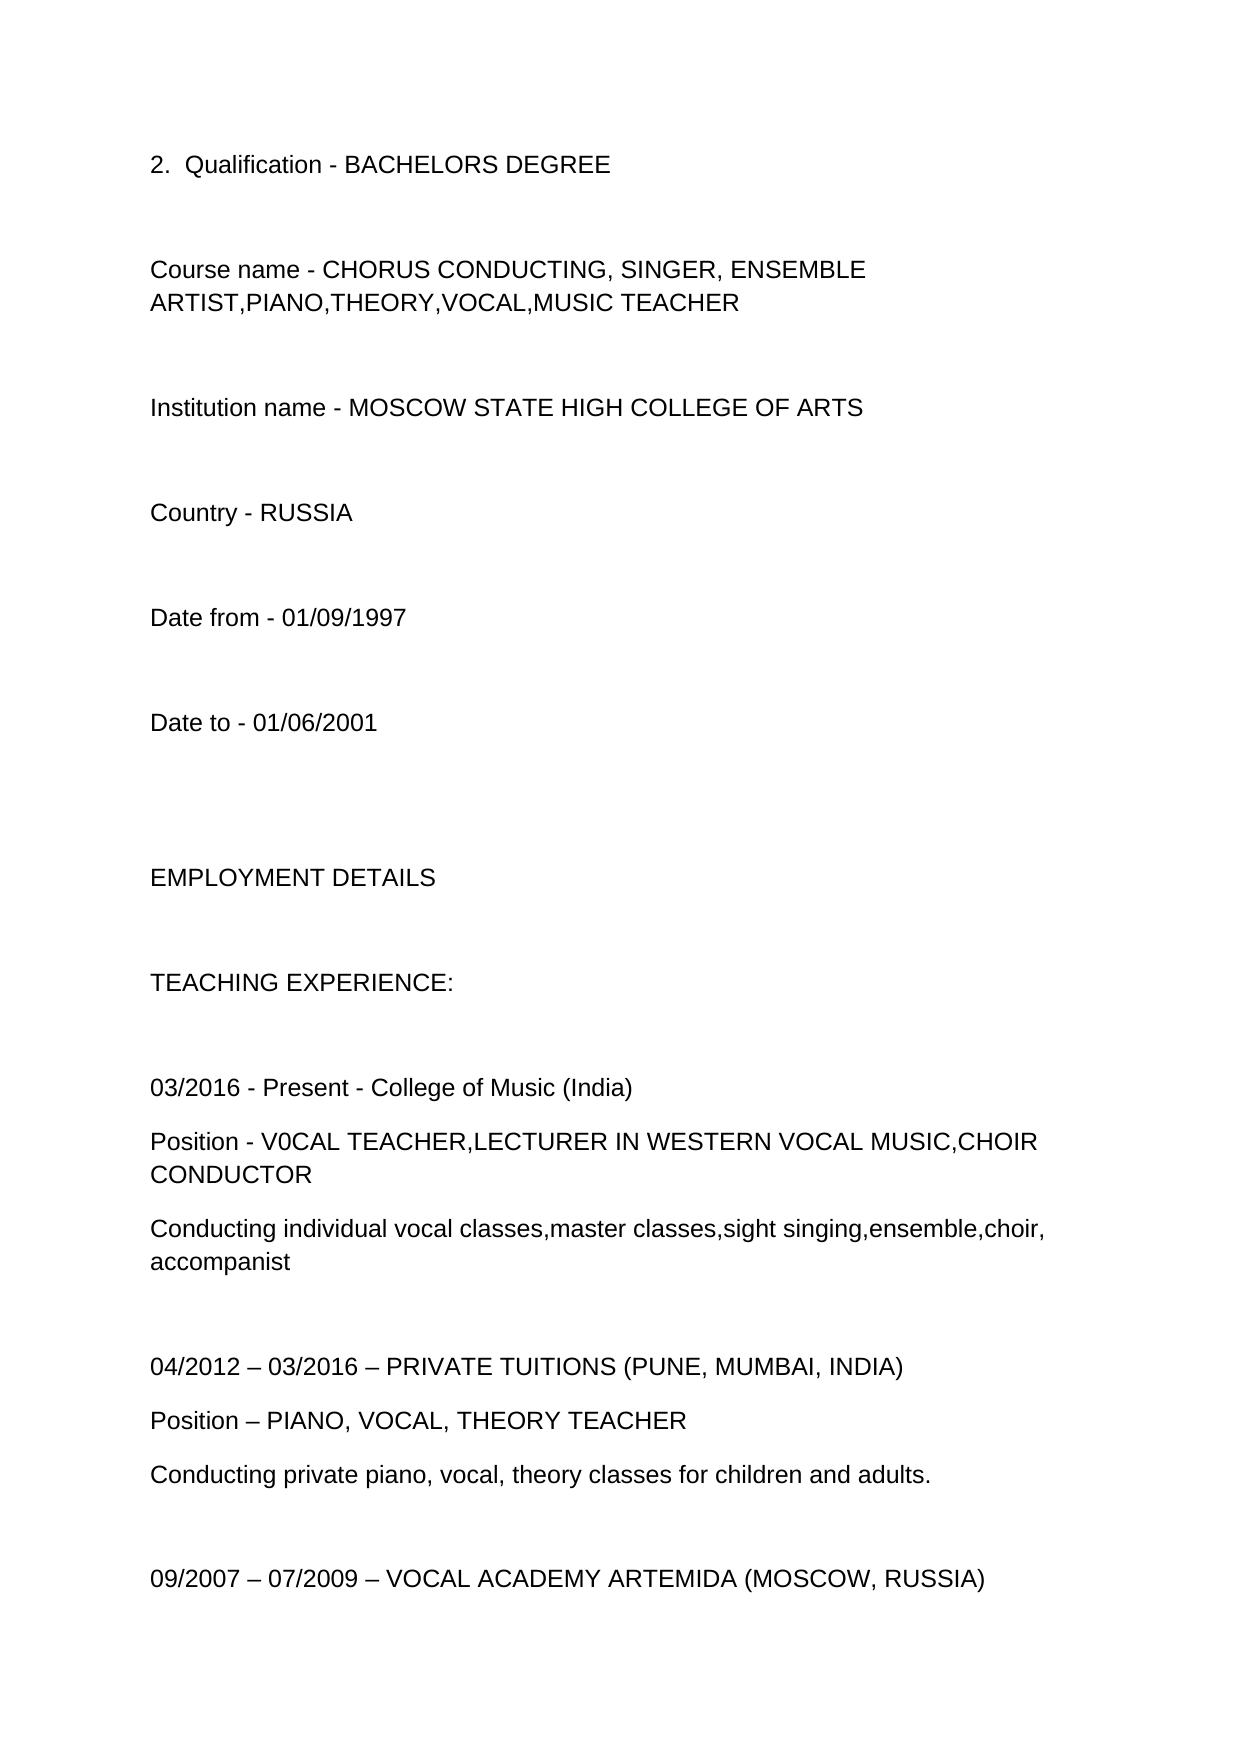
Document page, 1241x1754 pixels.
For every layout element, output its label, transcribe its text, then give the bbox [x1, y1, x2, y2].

text Institution name - MOSCOW STATE HIGH COLLEGE OF ARTS [150, 393, 1090, 422]
text 04/2012 – 03/2016 – PRIVATE TUITIONS (PUNE, MUMBAI, INDIA) [150, 1352, 1090, 1381]
text Course name - CHORUS CONDUCTING, SINGER, ENSEMBLE ARTIST,PIANO,THEORY,VOCAL,MUSIC TEACHER [150, 255, 1090, 317]
text Date from - 01/09/1997 [150, 603, 1090, 631]
text Conducting individual vocal classes,master classes,sight singing,ensemble,choir, accompanist [150, 1214, 1090, 1276]
text Conducting private piano, vocal, theory classes for children and adults. [150, 1459, 1090, 1488]
text Position – PIANO, VOCAL, THEORY TEACHER [150, 1406, 1090, 1434]
text Position - V0CAL TEACHER,LECTURER IN WESTERN VOCAL MUSIC,CHOIR CONDUCTOR [150, 1127, 1090, 1189]
text 03/2016 - Present - College of Music (India) [150, 1073, 1090, 1102]
text Date to - 01/06/2001 [150, 707, 1090, 736]
text EMPLOYMENT DETAILS [150, 863, 1090, 892]
text Country - RUSSIA [150, 498, 1090, 526]
text TEACHING EXPERIENCE: [150, 968, 1090, 997]
text 09/2007 – 07/2009 – VOCAL ACADEMY ARTEMIDA (MOSCOW, RUSSIA) [150, 1564, 1090, 1593]
text 2. Qualification - BACHELORS DEGREE [150, 150, 1090, 179]
